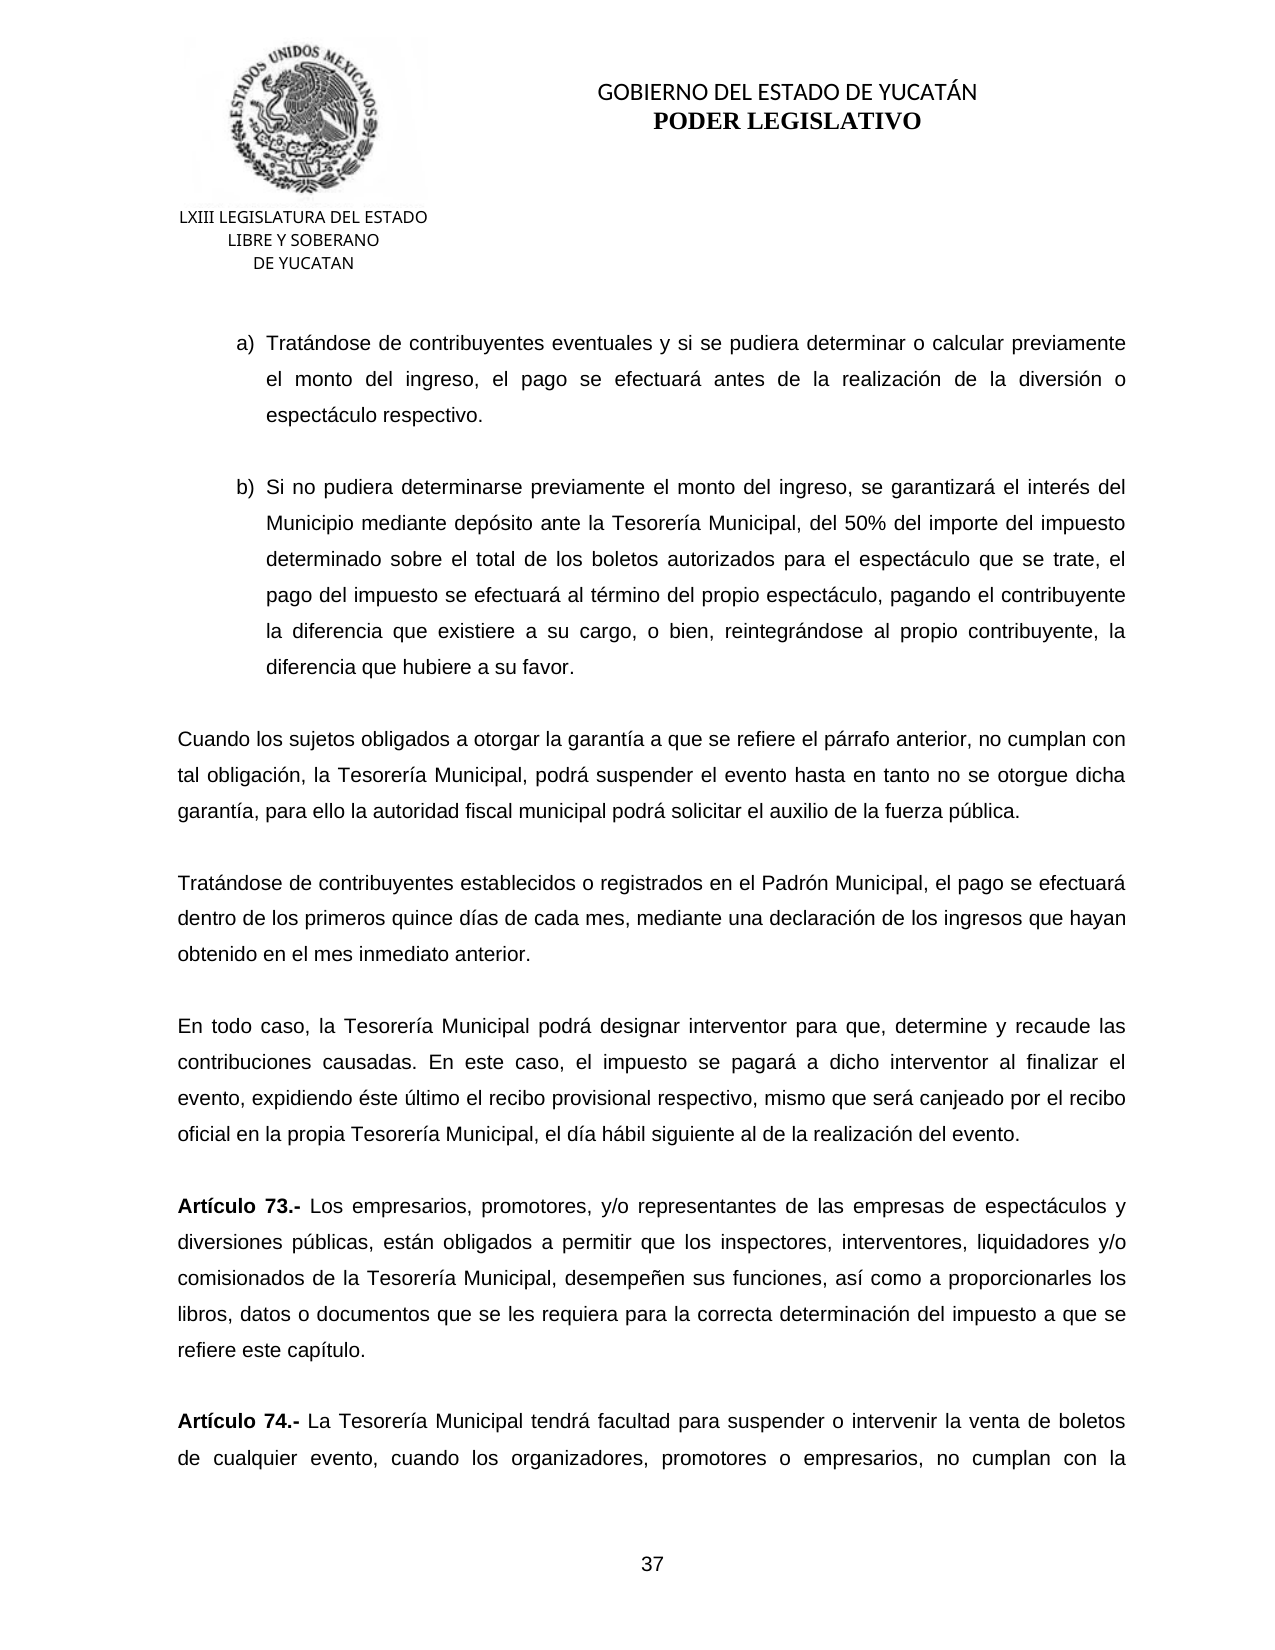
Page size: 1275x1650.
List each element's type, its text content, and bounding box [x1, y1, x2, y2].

picture [183, 37, 428, 208]
text Artículo 73.- Los empresarios, promotores, y/o representantes de las empresas de espectáculos y diversiones públicas, están obligados a permitir que los inspectores, interventores, liquidadores y/o comisionados de la Tesorería Municipal, desempeñen sus funciones, así como a proporcionarles los libros, datos o documentos que se les requiera para la correcta determinación del impuesto a que se refiere este capítulo. [177, 1194, 1127, 1361]
text Cuando los sujetos obligados a otorgar la garantía a que se refiere el párrafo anterior, no cumplan con tal obligación, la Tesorería Municipal, podrá suspender el evento hasta en tanto no se otorgue dicha garantía, para ello la autoridad fiscal municipal podrá solicitar el auxilio de la fuerza pública. [177, 727, 1127, 822]
text En todo caso, la Tesorería Municipal podrá designar interventor para que, determine y recaude las contribuciones causadas. En este caso, el impuesto se pagará a dicho interventor al finalizar el evento, expidiendo éste último el recibo provisional respectivo, mismo que será canjeado por el recibo oficial en la propia Tesorería Municipal, el día hábil siguiente al de la realización del evento. [177, 1014, 1127, 1146]
list Si no pudiera determinarse previamente el monto del ingreso, se garantizará el interés del Municipio mediante depósito ante la Tesorería Municipal, del 50% del importe del impuesto determinado sobre el total de los boletos autorizados para el espectáculo que se trate, el pago del impuesto se efectuará al término del propio espectáculo, pagando el contribuyente la diferencia que existiere a su cargo, o bien, reintegrándose al propio contribuyente, la diferencia que hubiere a su favor. [236, 475, 1127, 679]
text Tratándose de contribuyentes establecidos o registrados en el Padrón Municipal, el pago se efectuará dentro de los primeros quince días de cada mes, mediante una declaración de los ingresos que hayan obtenido en el mes inmediato anterior. [177, 870, 1127, 966]
list Tratándose de contribuyentes eventuales y si se pudiera determinar o calcular previamente el monto del ingreso, el pago se efectuará antes de la realización de la diversión o espectáculo respectivo. [236, 331, 1127, 427]
